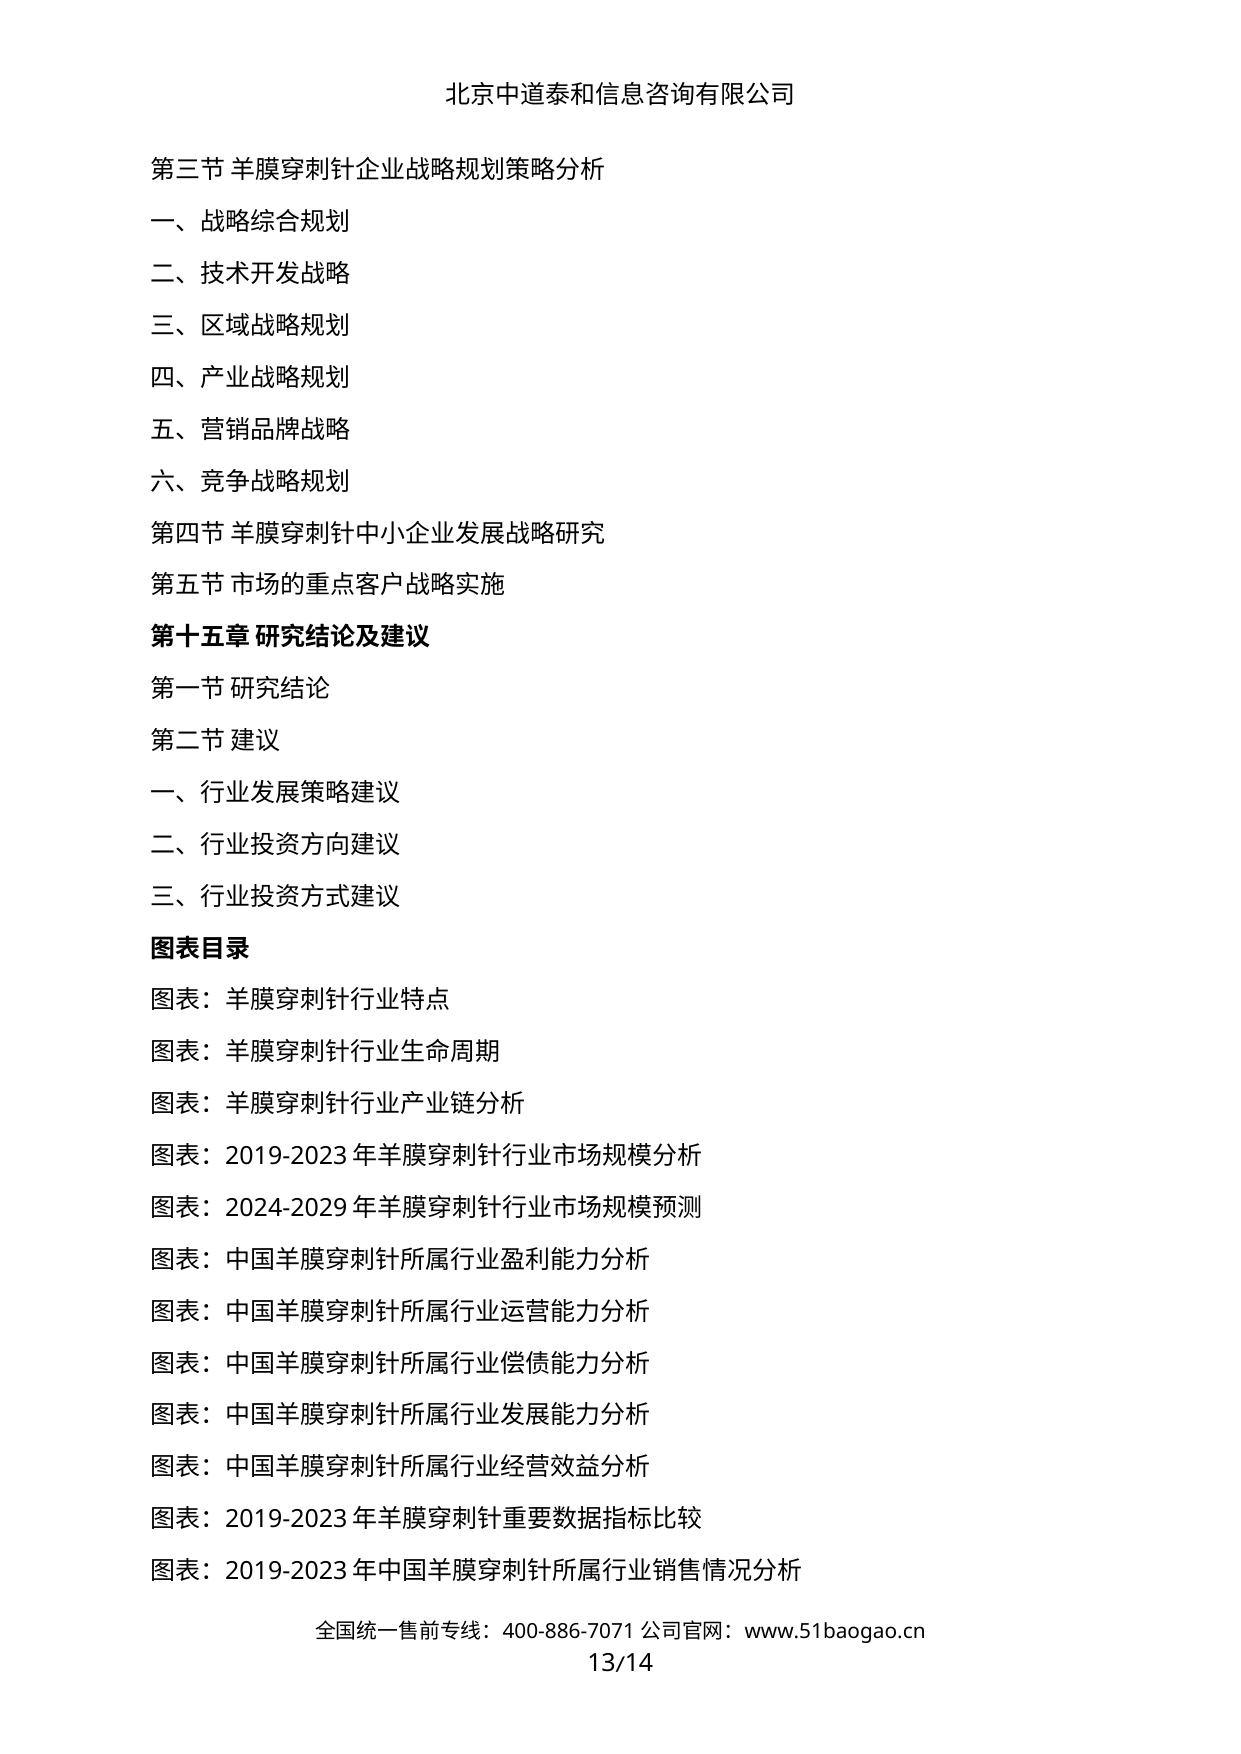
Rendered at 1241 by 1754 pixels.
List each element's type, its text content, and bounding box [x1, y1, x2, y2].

text 二、技术开发战略 [150, 254, 1090, 290]
text 图表：中国羊膜穿刺针所属行业经营效益分析 [150, 1447, 1090, 1483]
text 一、战略综合规划 [150, 202, 1090, 238]
text 第三节 羊膜穿刺针企业战略规划策略分析 [150, 150, 1090, 186]
text 图表：2019-2023年中国羊膜穿刺针所属行业销售情况分析 [150, 1551, 1090, 1587]
text 五、营销品牌战略 [150, 409, 1090, 446]
text 第一节 研究结论 [150, 669, 1090, 705]
text 图表：2024-2029年羊膜穿刺针行业市场规模预测 [150, 1187, 1090, 1224]
text 第四节 羊膜穿刺针中小企业发展战略研究 [150, 513, 1090, 549]
text 图表：羊膜穿刺针行业特点 [150, 980, 1090, 1016]
text 一、行业发展策略建议 [150, 772, 1090, 809]
text 图表：中国羊膜穿刺针所属行业偿债能力分析 [150, 1343, 1090, 1379]
text 图表：2019-2023年羊膜穿刺针重要数据指标比较 [150, 1499, 1090, 1535]
text 第五节 市场的重点客户战略实施 [150, 565, 1090, 601]
text 六、竞争战略规划 [150, 461, 1090, 497]
text 三、行业投资方式建议 [150, 876, 1090, 912]
text 图表：中国羊膜穿刺针所属行业运营能力分析 [150, 1291, 1090, 1327]
text 第二节 建议 [150, 721, 1090, 757]
text 图表：羊膜穿刺针行业生命周期 [150, 1032, 1090, 1068]
text 四、产业战略规划 [150, 357, 1090, 394]
text 第十五章 研究结论及建议 [150, 617, 1090, 653]
text 图表：中国羊膜穿刺针所属行业发展能力分析 [150, 1395, 1090, 1431]
text 图表：2019-2023年羊膜穿刺针行业市场规模分析 [150, 1136, 1090, 1172]
text 二、行业投资方向建议 [150, 824, 1090, 861]
text 图表：羊膜穿刺针行业产业链分析 [150, 1084, 1090, 1120]
text 三、区域战略规划 [150, 306, 1090, 342]
text 图表：中国羊膜穿刺针所属行业盈利能力分析 [150, 1239, 1090, 1276]
text 图表目录 [150, 928, 1090, 964]
